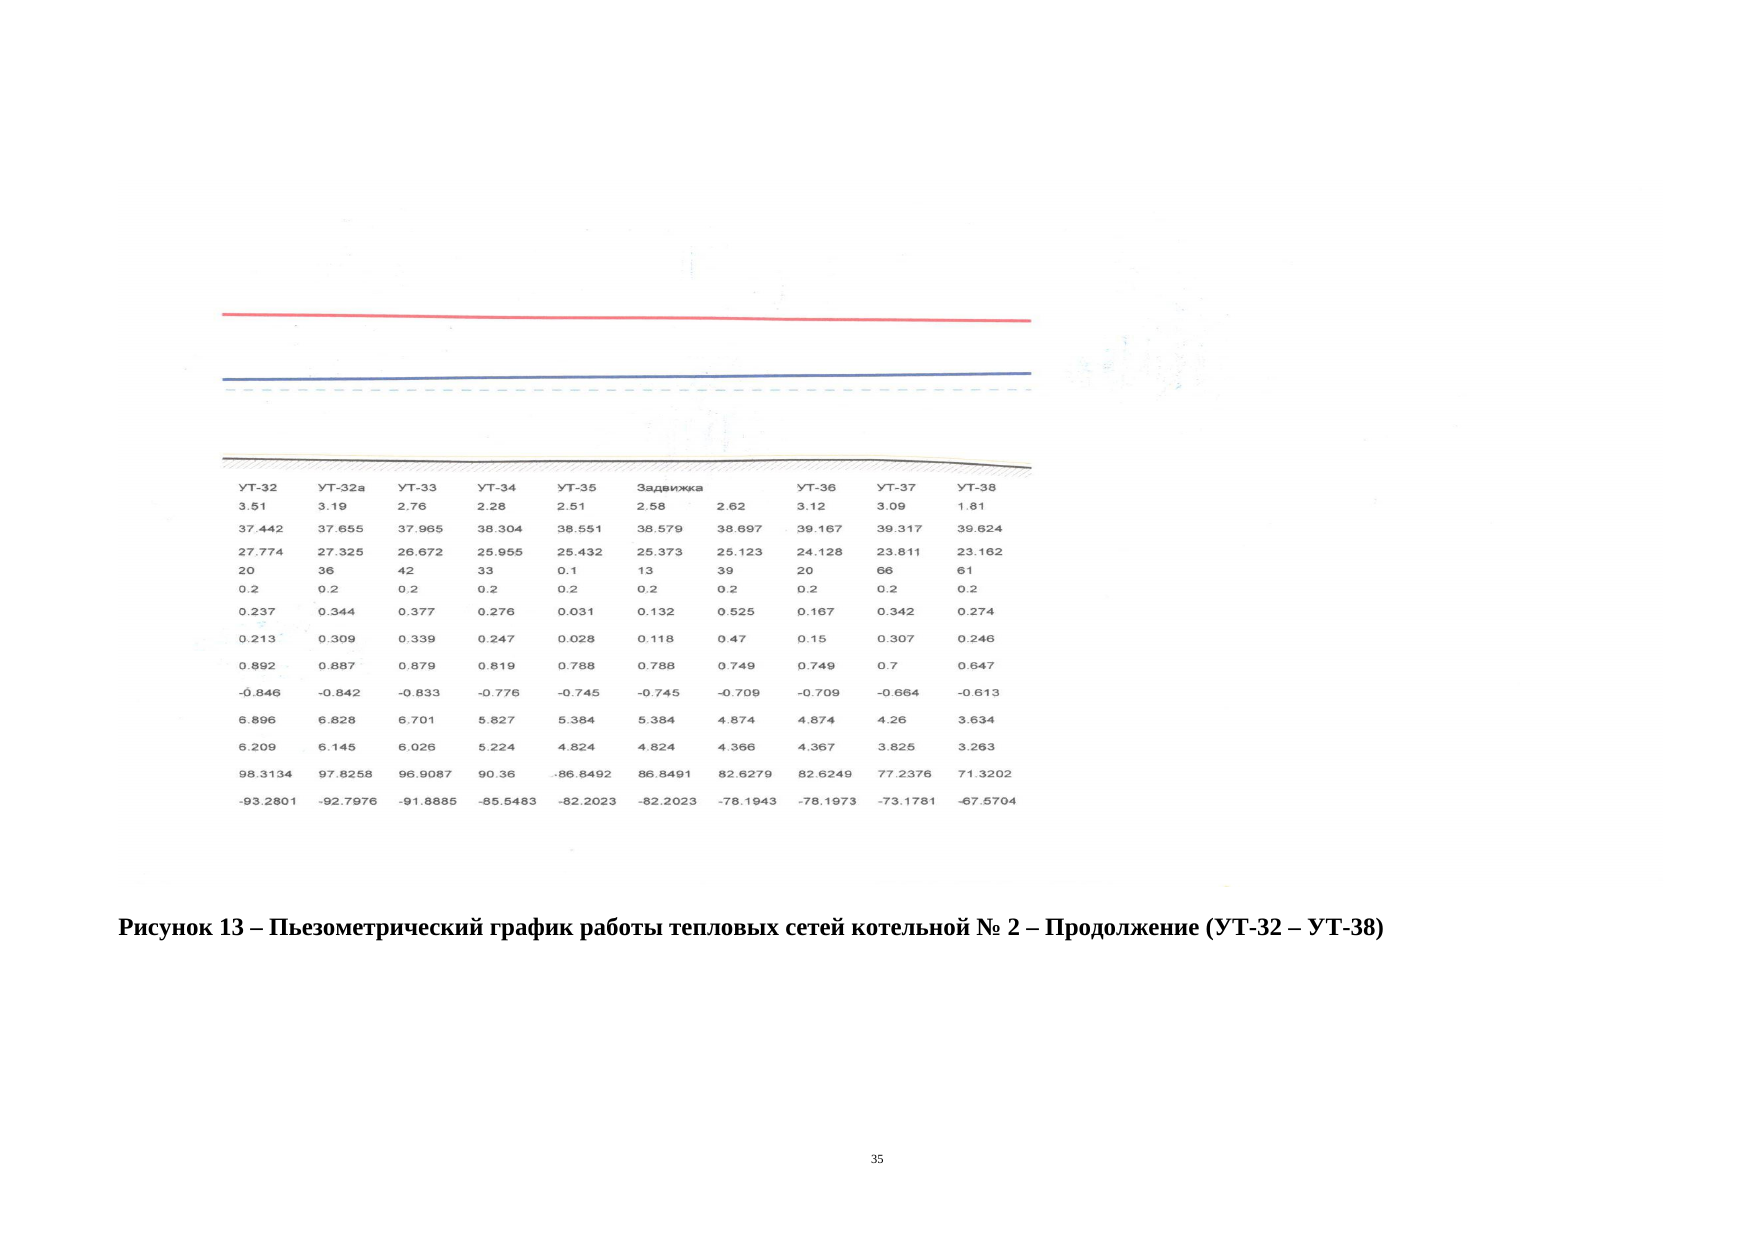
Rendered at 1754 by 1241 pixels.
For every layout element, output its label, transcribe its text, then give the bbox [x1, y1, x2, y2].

picture [118, 177, 1664, 887]
text Рисунок 13 – Пьезометрический график работы тепловых сетей котельной № 2 – Продолжение (УТ-32 – УТ-38) [118, 912, 1636, 940]
